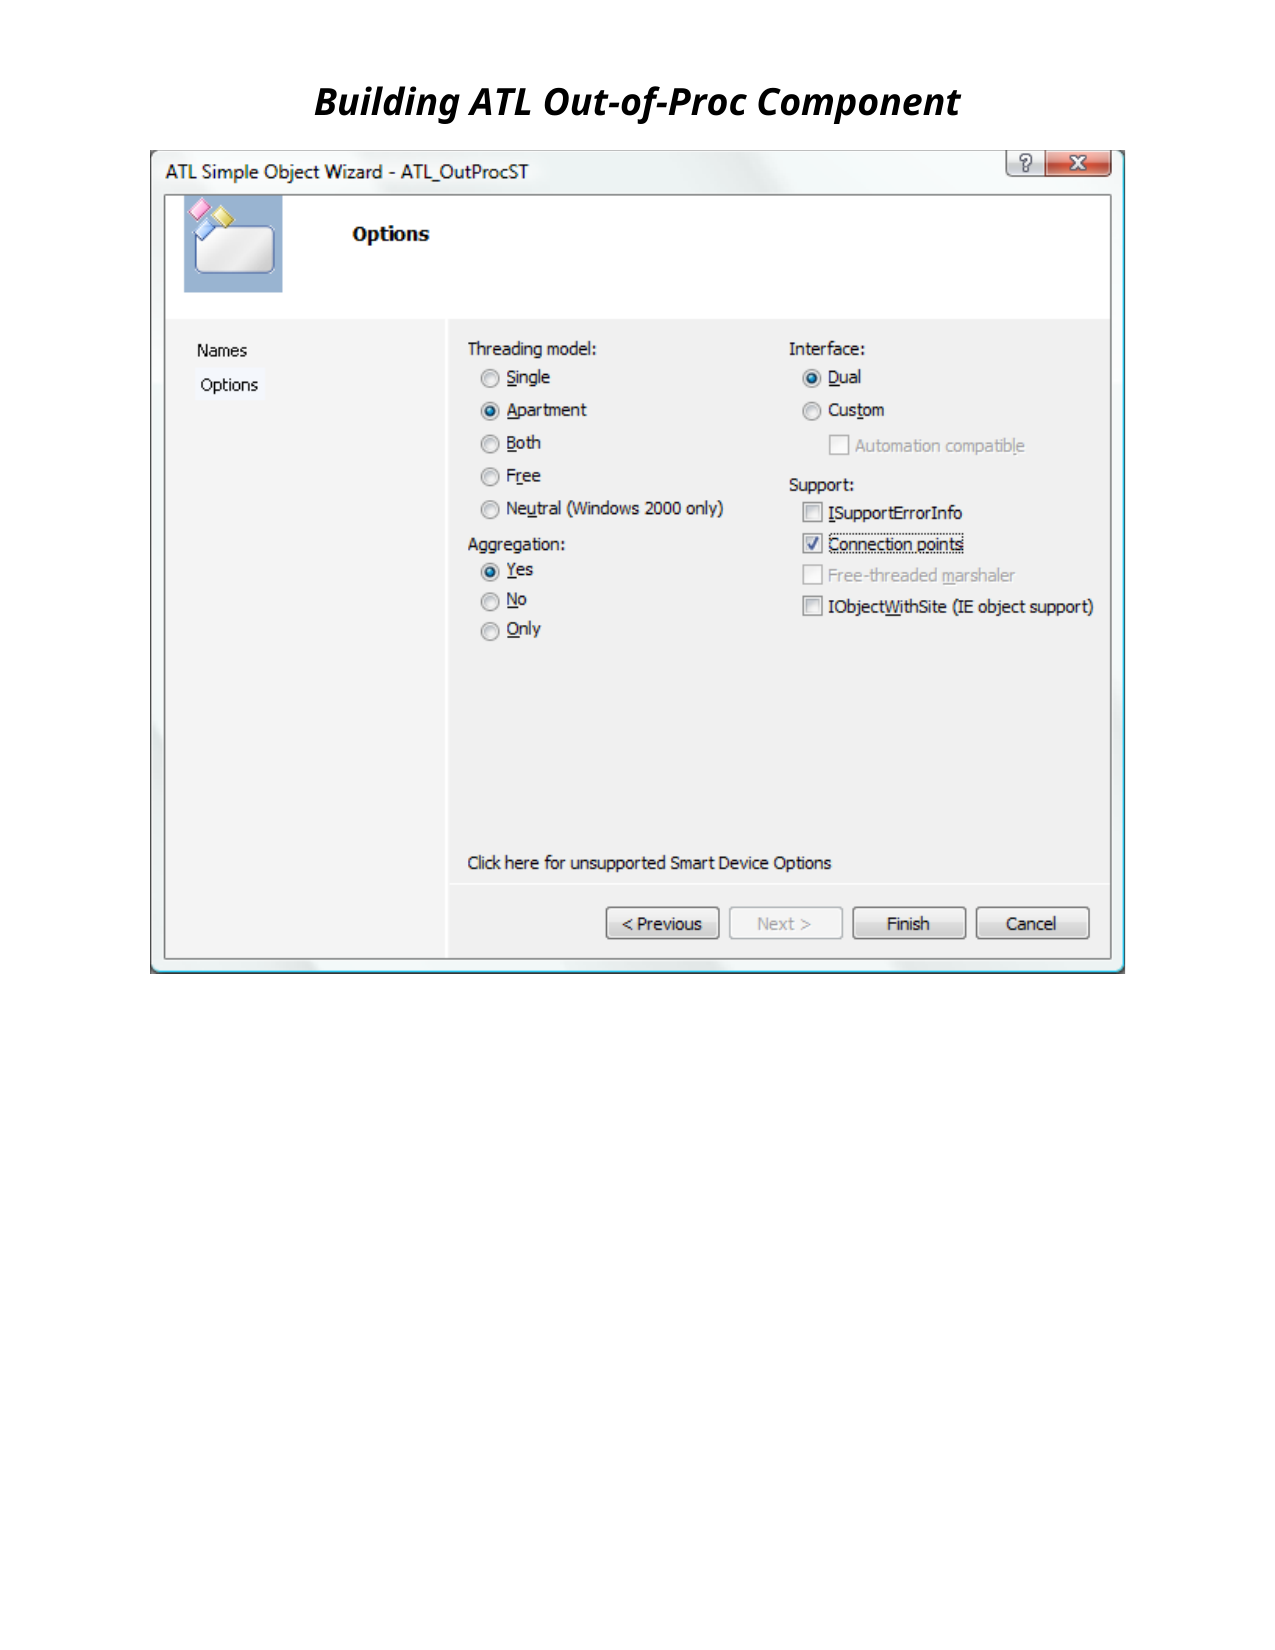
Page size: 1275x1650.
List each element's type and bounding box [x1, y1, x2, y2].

picture [150, 150, 1125, 974]
